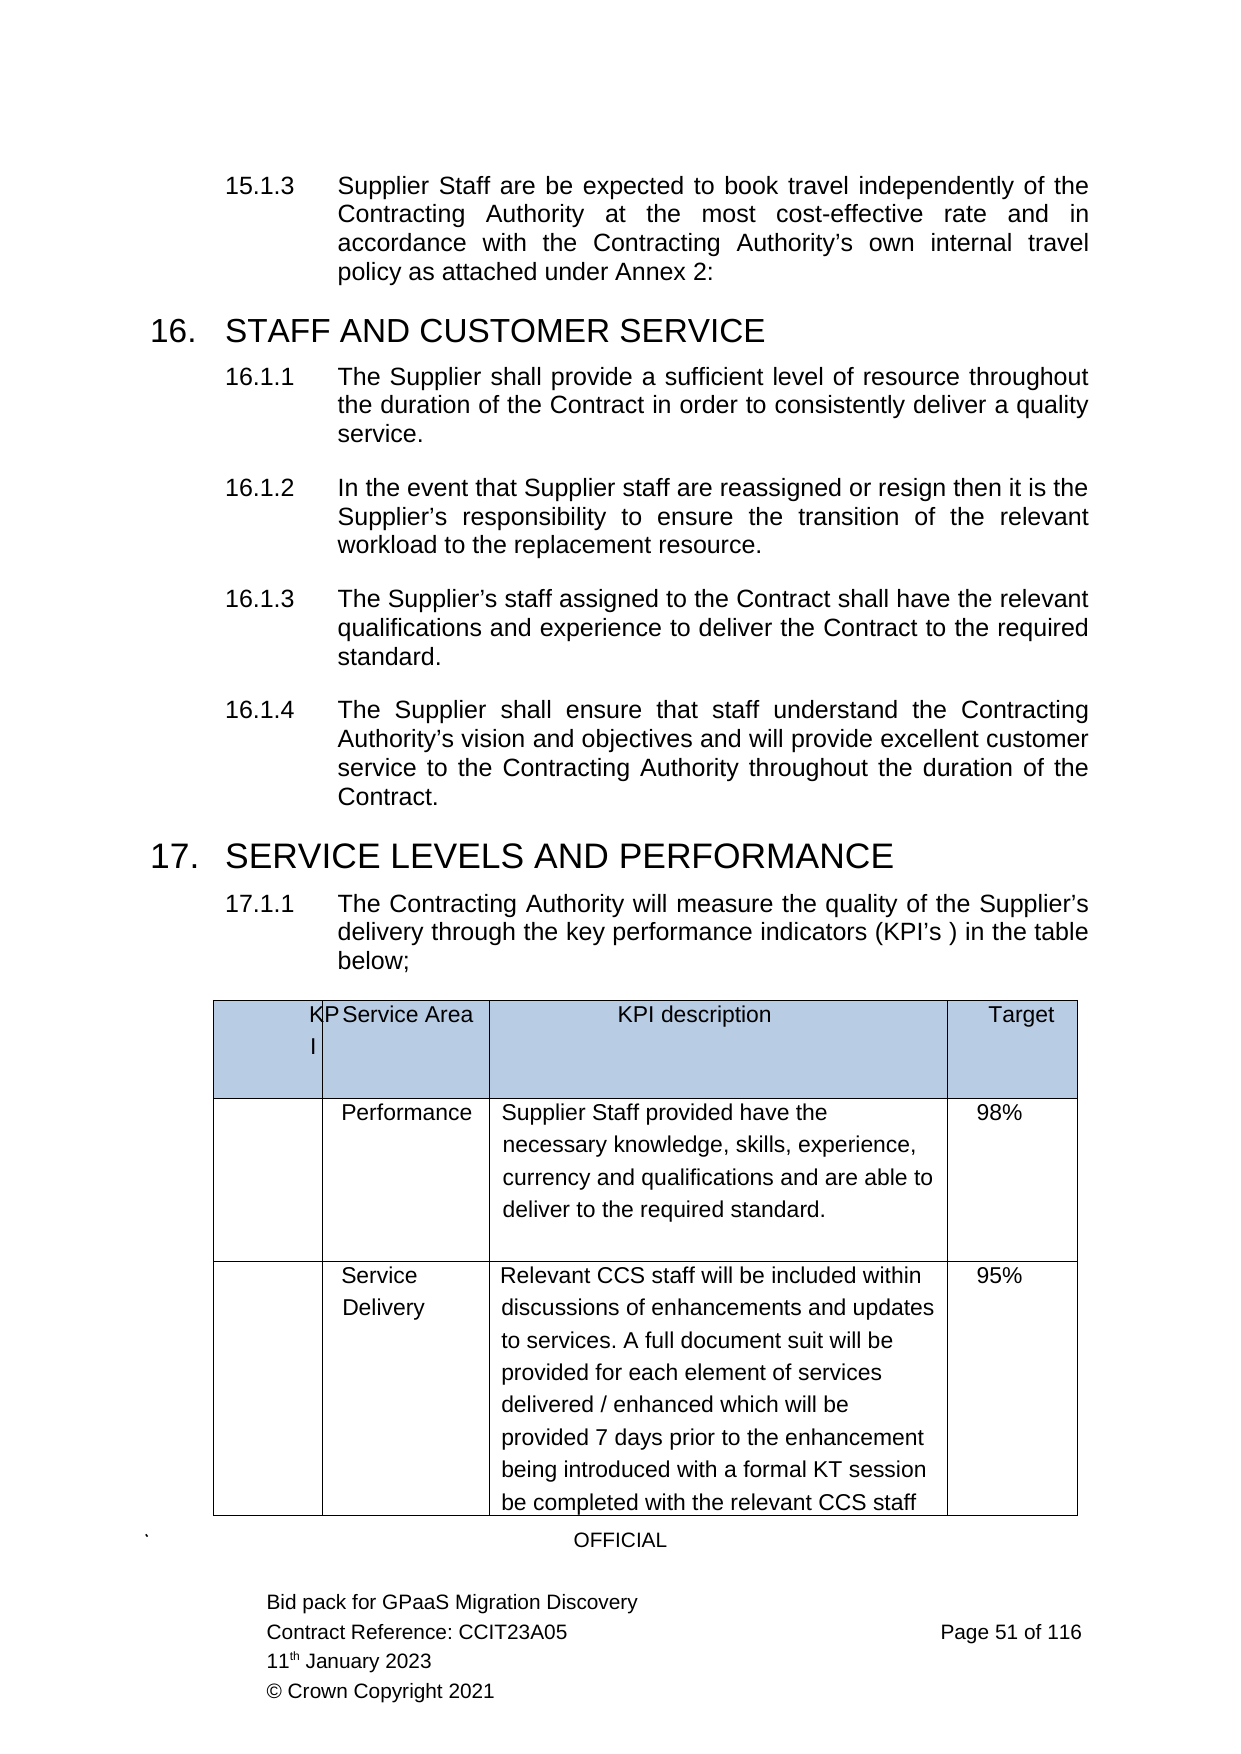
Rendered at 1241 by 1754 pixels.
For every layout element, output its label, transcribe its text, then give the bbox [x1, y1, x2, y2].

table_cell 98% [948, 1099, 1077, 1261]
table_cell Supplier Staff provided have the necessary knowledge, skills, experience, currency and qualifications and are able to deliver to the required standard. [490, 1099, 947, 1261]
subtitle The Supplier’s staff assigned to the Contract shall have the relevant qualifications and experience to deliver the Contract to the required standard. [225, 584, 1090, 670]
table_cell Performance [323, 1099, 489, 1261]
table_header Target [948, 1001, 1077, 1098]
table_header Service Area [323, 1001, 489, 1098]
subtitle SERVICE LEVELS AND PERFORMANCE [150, 835, 1090, 876]
subtitle Supplier Staff are be expected to book travel independently of the Contracting Authority at the most cost-effective rate and in accordance with the Contracting Authority’s own internal travel policy as attached under Annex 2: [225, 171, 1090, 286]
table_cell Service Delivery [323, 1262, 489, 1515]
table_cell 95% [948, 1262, 1077, 1515]
table_cell [214, 1099, 322, 1261]
subtitle The Supplier shall provide a sufficient level of resource throughout the duration of the Contract in order to consistently deliver a quality service. [225, 362, 1090, 448]
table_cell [490, 1262, 947, 1515]
subtitle The Contracting Authority will measure the quality of the Supplier’s delivery through the key performance indicators (KPI’s ) in the table below; [225, 888, 1090, 975]
table_cell [214, 1262, 322, 1515]
subtitle In the event that Supplier staff are reassigned or resign then it is the Supplier’s responsibility to ensure the transition of the relevant workload to the replacement resource. [225, 473, 1090, 559]
subtitle STAFF AND CUSTOMER SERVICE [150, 311, 1090, 349]
subtitle The Supplier shall ensure that staff understand the Contracting Authority’s vision and objectives and will provide excellent customer service to the Contracting Authority throughout the duration of the Contract. [225, 695, 1090, 810]
table_header KPI [214, 1001, 322, 1098]
table_header KPI description [490, 1001, 947, 1098]
